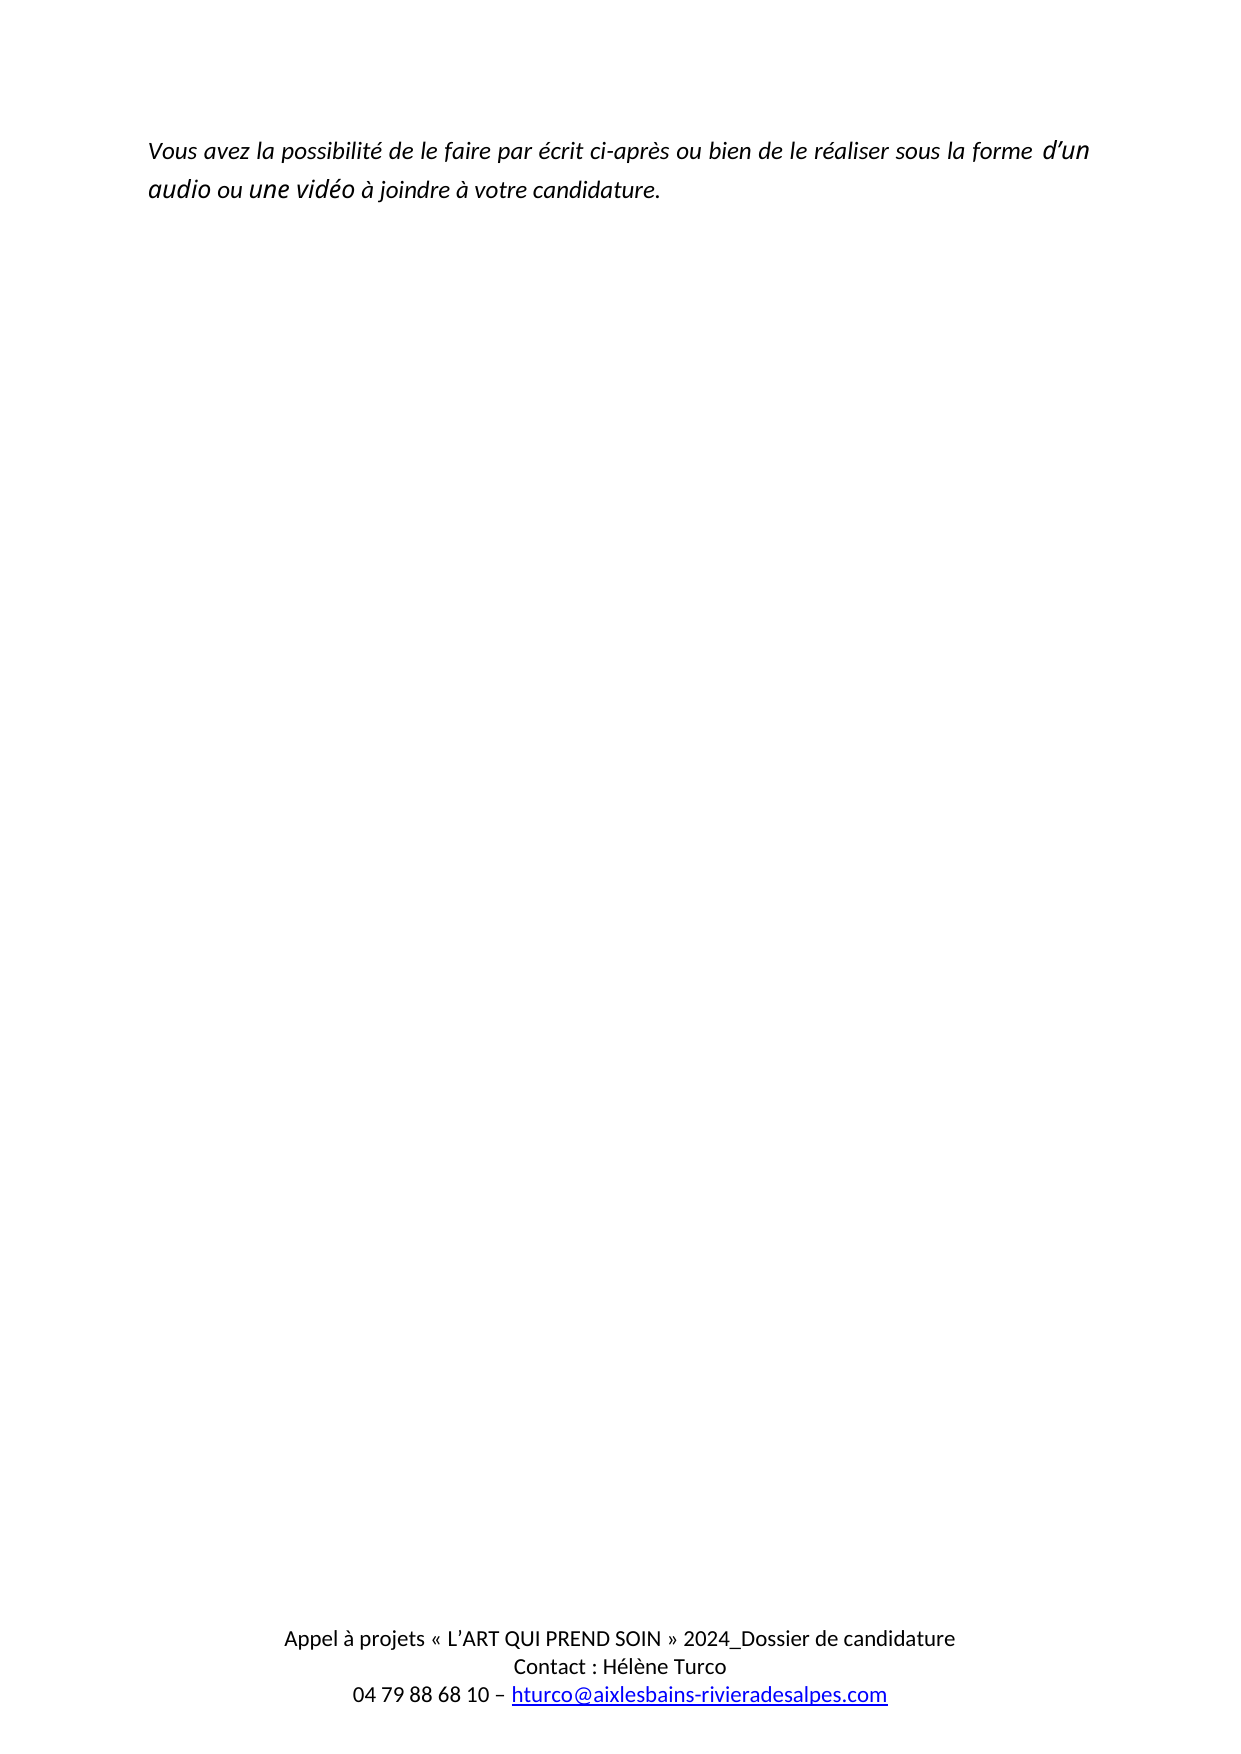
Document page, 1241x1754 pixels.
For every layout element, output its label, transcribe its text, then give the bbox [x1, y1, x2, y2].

text Vous avez la possibilité de le faire par écrit ci-après ou bien de le réaliser sous la forme d’un audio ou une vidéo à joindre à votre candidature. [148, 133, 1093, 206]
